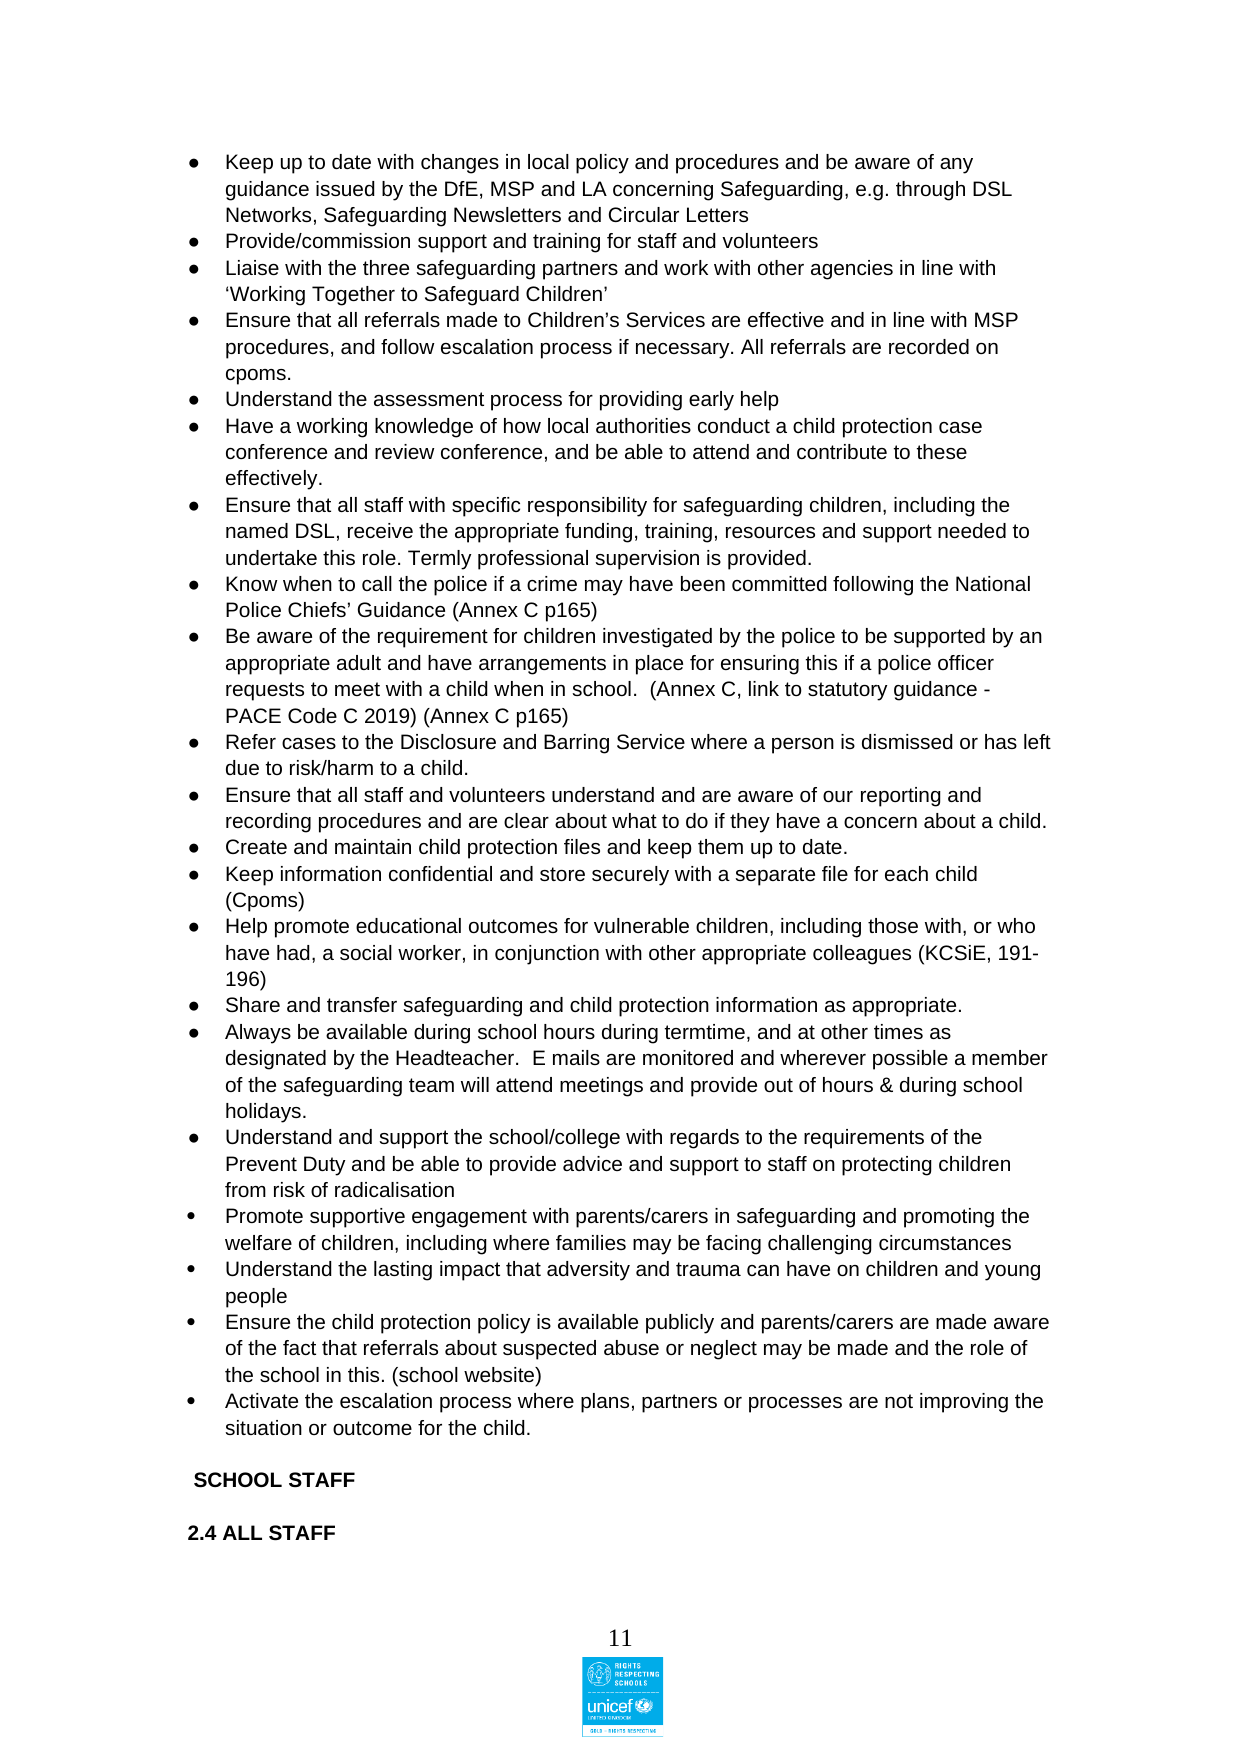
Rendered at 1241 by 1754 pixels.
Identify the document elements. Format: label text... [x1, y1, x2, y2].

list Keep information confidential and store securely with a separate file for each child (Cpoms) [187, 862, 1053, 912]
list Have a working knowledge of how local authorities conduct a child protection case conference and review conference, and be able to attend and contribute to these effectively. [187, 413, 1053, 490]
list Know when to call the police if a crime may have been committed following the National Police Chiefs’ Guidance (Annex C p165) [187, 572, 1053, 622]
list Promote supportive engagement with parents/carers in safeguarding and promoting the welfare of children, including where families may be facing challenging circumstances [187, 1204, 1053, 1254]
list Keep up to date with changes in local policy and procedures and be aware of any guidance issued by the DfE, MSP and LA concerning Safeguarding, e.g. through DSL Networks, Safeguarding Newsletters and Circular Letters [187, 150, 1053, 227]
text 2.4 ALL STAFF [187, 1521, 1053, 1545]
list Understand the lasting impact that adversity and trauma can have on children and young people [187, 1257, 1053, 1307]
list Liaise with the three safeguarding partners and work with other agencies in line with ‘Working Together to Safeguard Children’ [187, 255, 1053, 306]
list Always be available during school hours during termtime, and at other times as designated by the Headteacher. E mails are monitored and wherever possible a member of the safeguarding team will attend meetings and provide out of hours & during school holidays. [187, 1020, 1053, 1123]
list Activate the escalation process where plans, partners or processes are not improving the situation or outcome for the child. [187, 1389, 1053, 1439]
list Ensure that all staff and volunteers understand and are aware of our reporting and recording procedures and are clear about what to do if they have a concern about a child. [187, 782, 1053, 833]
list Help promote educational outcomes for vulnerable children, including those with, or who have had, a social worker, in conjunction with other appropriate colleagues (KCSiE, 191-196) [187, 914, 1053, 991]
list Understand the assessment process for providing early help [187, 387, 1053, 411]
list Understand and support the school/college with regards to the requirements of the Prevent Duty and be able to provide advice and support to staff on protecting children from risk of radicalisation [187, 1125, 1053, 1202]
list Ensure that all referrals made to Children’s Services are effective and in line with MSP procedures, and follow escalation process if necessary. All referrals are recorded on cpoms. [187, 308, 1053, 385]
list Create and maintain child protection files and keep them up to date. [187, 835, 1053, 859]
list Ensure the child protection policy is available publicly and parents/carers are made aware of the fact that referrals about suspected abuse or neglect may be made and the role of the school in this. (school website) [187, 1310, 1053, 1387]
picture [582, 1726, 664, 1737]
list Ensure that all staff with specific responsibility for safeguarding children, including the named DSL, receive the appropriate funding, training, resources and support needed to undertake this role. Termly professional supervision is provided. [187, 493, 1053, 569]
text SCHOOL STAFF [187, 1468, 1053, 1492]
picture [636, 1700, 652, 1712]
list Be aware of the requirement for children investigated by the police to be supported by an appropriate adult and have arrangements in place for ensuring this if a police officer requests to meet with a child when in school. (Annex C, link to statutory guidance - PACE Code C 2019) (Annex C p165) [187, 624, 1053, 727]
list Share and transfer safeguarding and child protection information as appropriate. [187, 993, 1053, 1017]
list Refer cases to the Disclosure and Barring Service where a person is dismissed or has left due to risk/harm to a child. [187, 730, 1053, 780]
list Provide/commission support and training for staff and volunteers [187, 229, 1053, 253]
